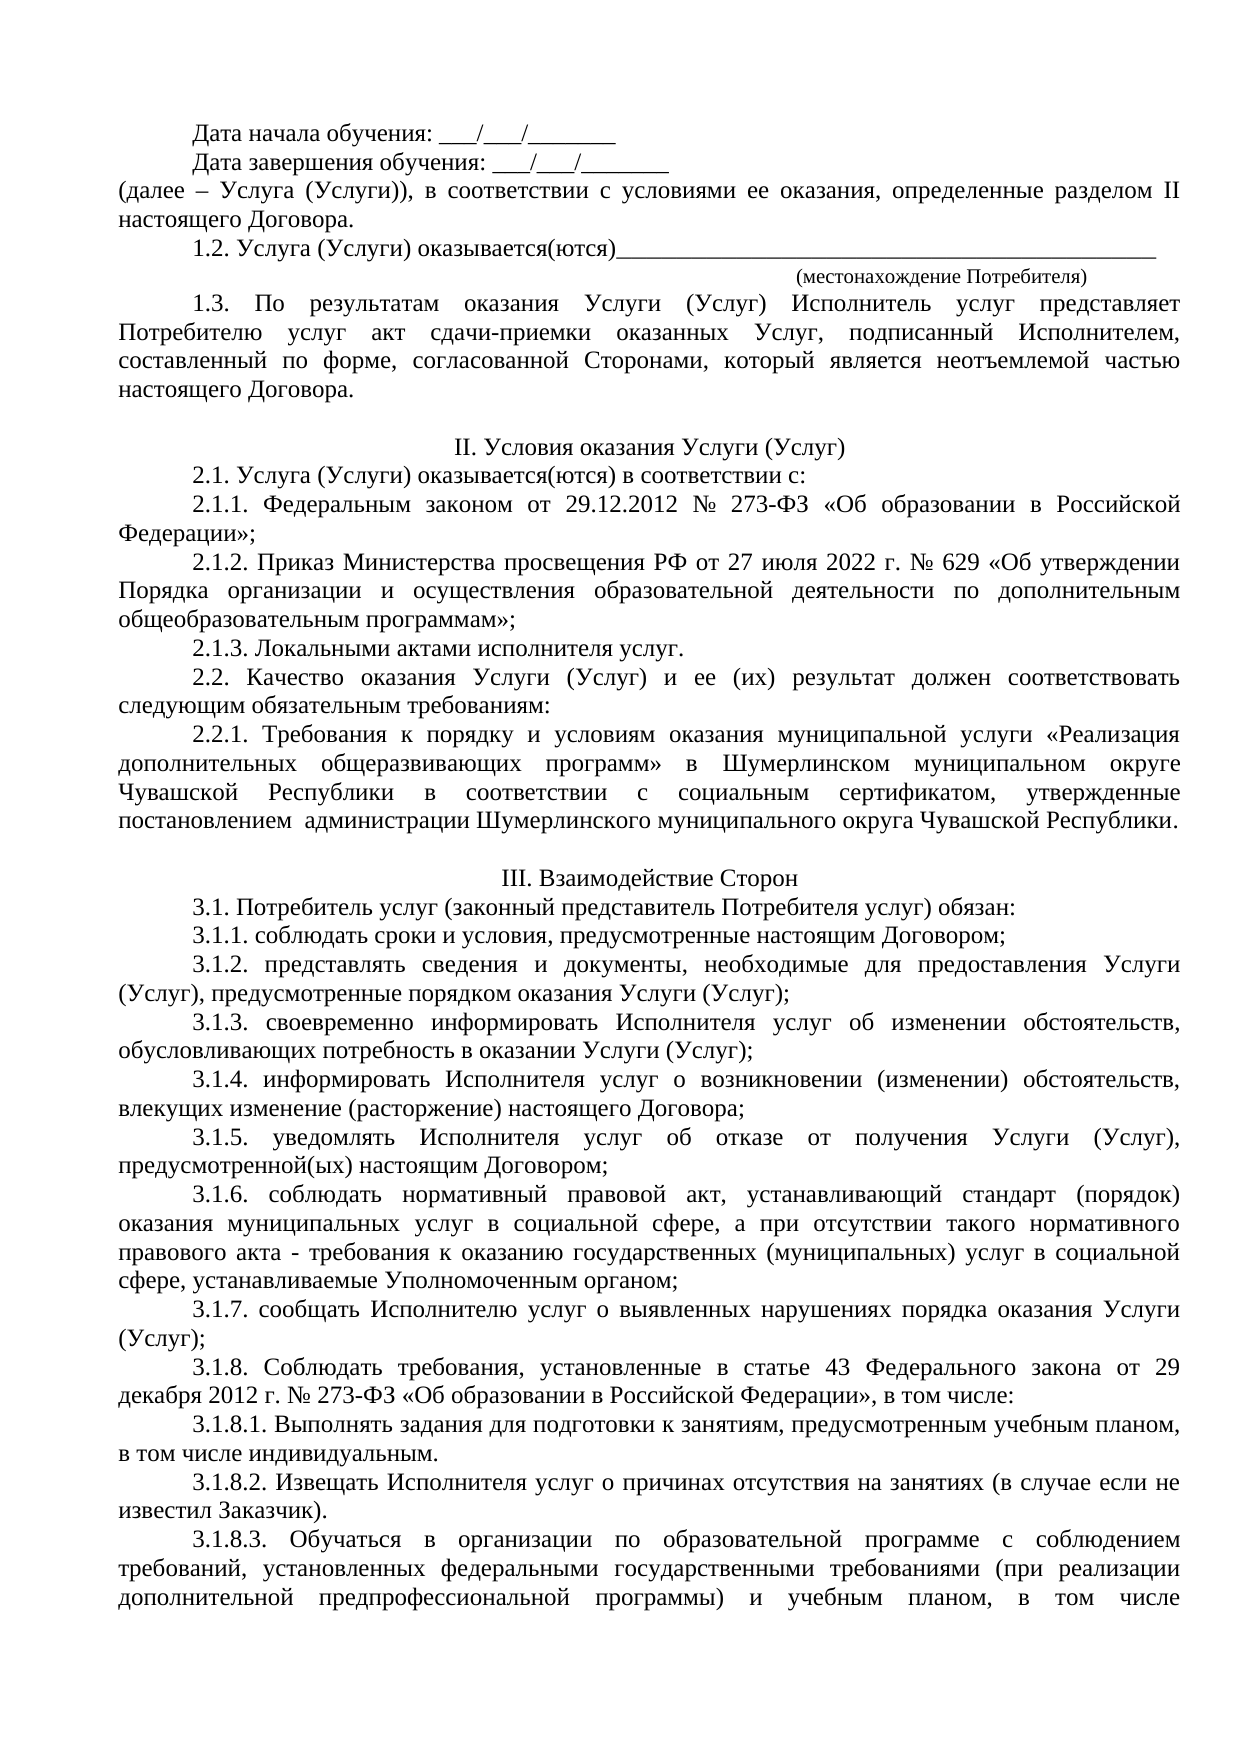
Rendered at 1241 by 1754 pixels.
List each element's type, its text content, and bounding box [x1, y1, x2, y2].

text 3.1.3. своевременно информировать Исполнителя услуг об изменении обстоятельств, обусловливающих потребность в оказании Услуги (Услуг); [118, 1007, 1181, 1064]
text 3.1.6. соблюдать нормативный правовой акт, устанавливающий стандарт (порядок) оказания муниципальных услуг в социальной сфере, а при отсутствии такого нормативного правового акта - требования к оказанию государственных (муниципальных) услуг в социальной сфере, устанавливаемые Уполномоченным органом; [118, 1179, 1181, 1294]
text 3.1.8.2. Извещать Исполнителя услуг о причинах отсутствия на занятиях (в случае если не известил Заказчик). [118, 1467, 1181, 1524]
text Дата начала обучения: ___/___/_______ [118, 118, 1181, 147]
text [118, 1524, 1181, 1611]
text 2.1. Услуга (Услуги) оказывается(ются) в соответствии с: [118, 461, 1181, 489]
text 3.1.7. сообщать Исполнителю услуг о выявленных нарушениях порядка оказания Услуги (Услуг); [118, 1294, 1181, 1352]
text 3.1. Потребитель услуг (законный представитель Потребителя услуг) обязан: [118, 892, 1181, 921]
text 3.1.4. информировать Исполнителя услуг о возникновении (изменении) обстоятельств, влекущих изменение (расторжение) настоящего Договора; [118, 1064, 1181, 1122]
text III. Взаимодействие Сторон [118, 863, 1181, 892]
text 1.3. По результатам оказания Услуги (Услуг) Исполнитель услуг представляет Потребителю услуг акт сдачи-приемки оказанных Услуг, подписанный Исполнителем, составленный по форме, согласованной Сторонами, который является неотъемлемой частью настоящего Договора. [118, 288, 1181, 403]
text 2.1.3. Локальными актами исполнителя услуг. [118, 633, 1181, 662]
text 2.2.1. Требования к порядку и условиям оказания муниципальной услуги «Реализация дополнительных общеразвивающих программ» в Шумерлинском муниципальном округе Чувашской Республики в соответствии с социальным сертификатом, утвержденные постановлением администрации Шумерлинского муниципального округа Чувашской Республики. [118, 719, 1181, 834]
text II. Условия оказания Услуги (Услуг) [118, 432, 1181, 461]
text 3.1.5. уведомлять Исполнителя услуг об отказе от получения Услуги (Услуг), предусмотренной(ых) настоящим Договором; [118, 1122, 1181, 1179]
text 2.1.2. Приказ Министерства просвещения РФ от 27 июля 2022 г. № 629 «Об утверждении Порядка организации и осуществления образовательной деятельности по дополнительным общеобразовательным программам»; [118, 547, 1181, 633]
text 3.1.8. Соблюдать требования, установленные в статье 43 Федерального закона от 29 декабря 2012 г. № 273-ФЗ «Об образовании в Российской Федерации», в том числе: [118, 1352, 1181, 1409]
text 3.1.2. представлять сведения и документы, необходимые для предоставления Услуги (Услуг), предусмотренные порядком оказания Услуги (Услуг); [118, 949, 1181, 1007]
text (далее – Услуга (Услуги)), в соответствии с условиями ее оказания, определенные разделом II настоящего Договора. [118, 176, 1181, 233]
text 2.1.1. Федеральным законом от 29.12.2012 № 273-ФЗ «Об образовании в Российской Федерации»; [118, 489, 1181, 547]
text 2.2. Качество оказания Услуги (Услуг) и ее (их) результат должен соответствовать следующим обязательным требованиям: [118, 662, 1181, 719]
text 1.2. Услуга (Услуги) оказывается(ются)____________________________________ [118, 233, 1181, 264]
text 3.1.1. соблюдать сроки и условия, предусмотренные настоящим Договором; [118, 921, 1181, 949]
text (местонахождение Потребителя) [118, 264, 1181, 288]
text Дата завершения обучения: ___/___/_______ [118, 147, 1181, 176]
text 3.1.8.1. Выполнять задания для подготовки к занятиям, предусмотренным учебным планом, в том числе индивидуальным. [118, 1409, 1181, 1467]
